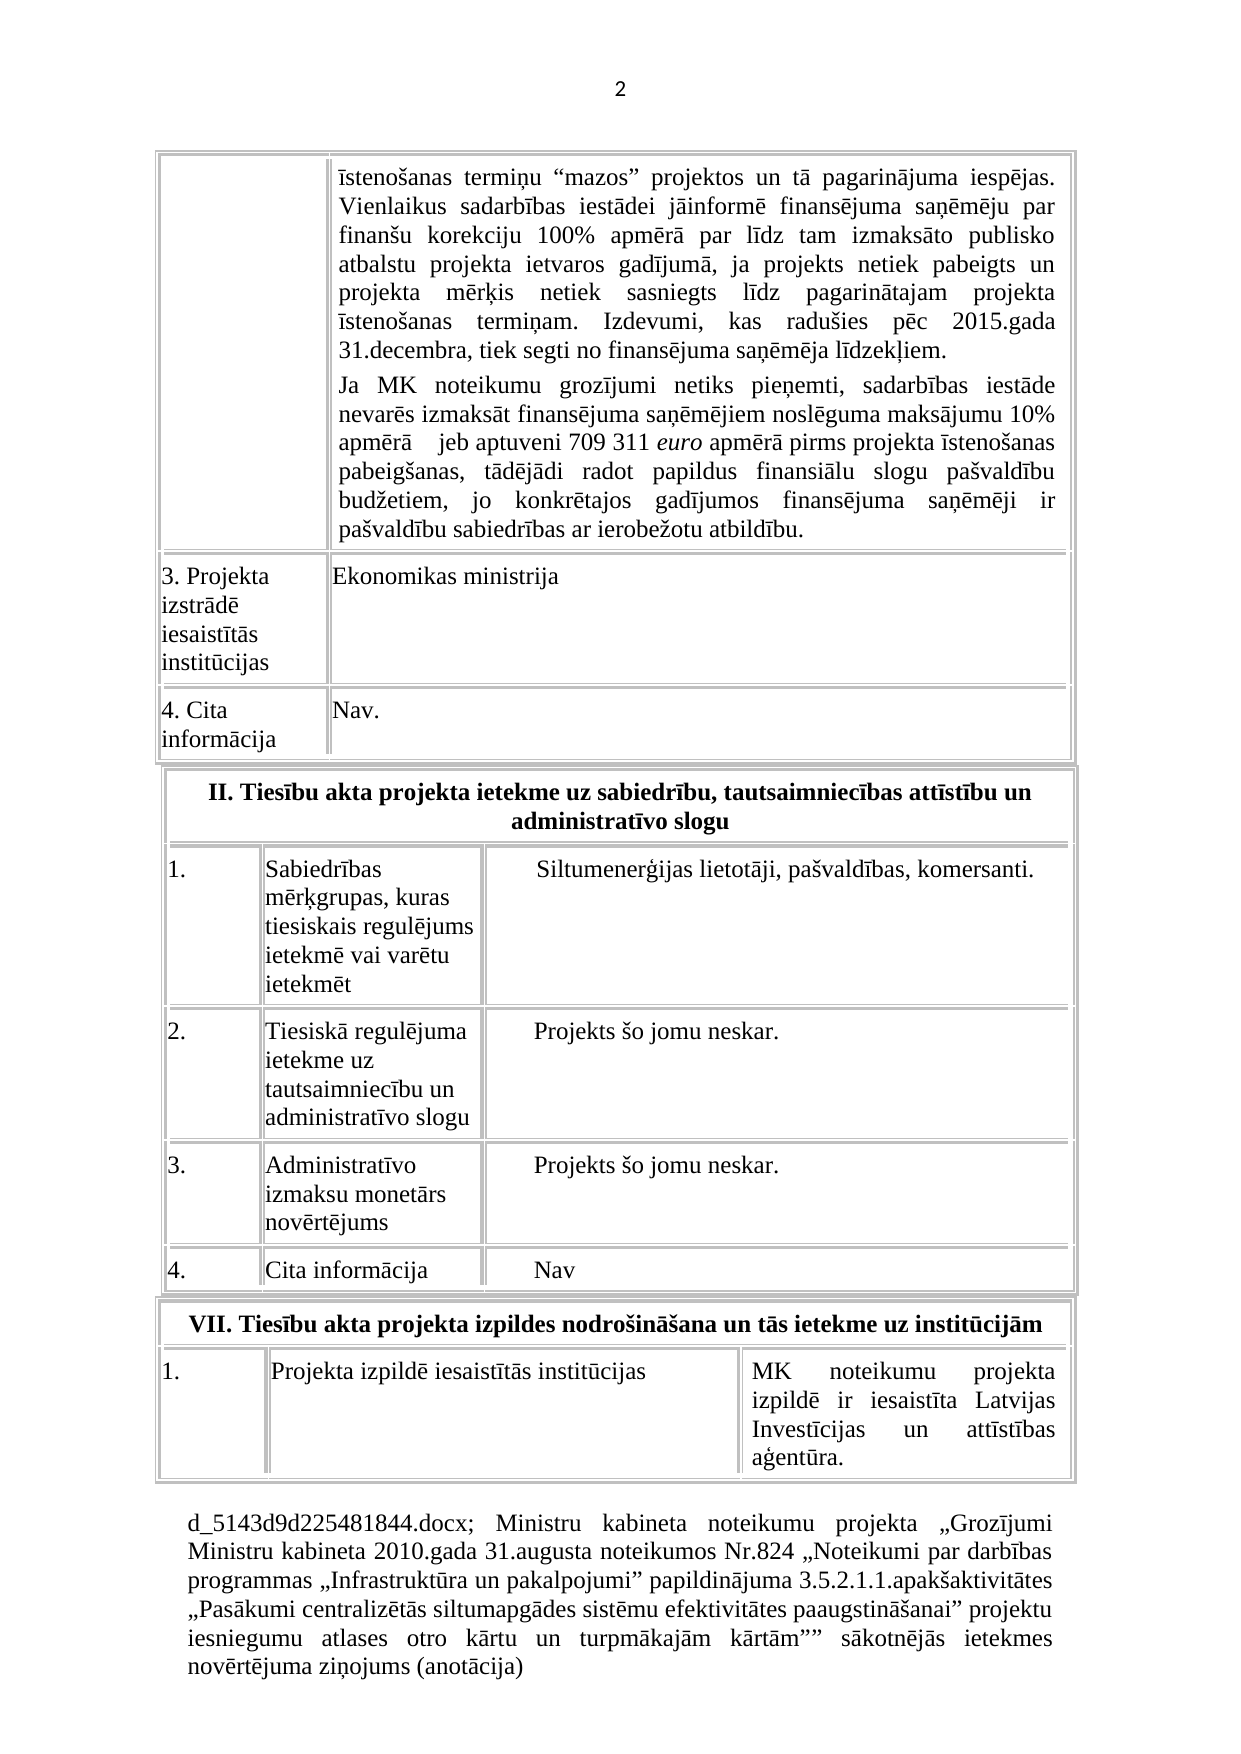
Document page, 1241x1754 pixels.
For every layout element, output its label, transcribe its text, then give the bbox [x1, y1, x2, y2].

table_cell 1. [158, 1344, 267, 1477]
table_header VII. Tiesību akta projekta izpildes nodrošināšana un tās ietekme uz institūcijām [161, 1303, 1070, 1344]
table_cell MK noteikumu projekta izpildē ir iesaistīta Latvijas Investīcijas un attīstības aģentūra. [740, 1344, 1073, 1477]
table_cell Tiesiskā regulējuma ietekme uz tautsaimniecību un administratīvo slogu [265, 1010, 480, 1137]
table_cell Nav. [329, 683, 1073, 759]
table_cell 3. [164, 1138, 262, 1242]
table_cell Projekts šo jomu neskar. [484, 1004, 1076, 1137]
table_cell Sabiedrības mērķgrupas, kuras tiesiskais regulējums ietekmē vai varētu ietekmēt [265, 848, 480, 1004]
table_cell Cita informācija [262, 1243, 483, 1290]
table_cell 1. [164, 841, 262, 1004]
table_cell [329, 152, 1073, 549]
table_cell Siltumenerģijas lietotāji, pašvaldības, komersanti. [484, 841, 1076, 1004]
table_cell 2. [164, 1004, 262, 1137]
table_cell Projekta izpildē iesaistītās institūcijas [268, 1345, 740, 1477]
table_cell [161, 156, 329, 549]
table_cell Administratīvo izmaksu monetārs novērtējums [265, 1144, 480, 1242]
table_cell 3. Projekta izstrādē iesaistītās institūcijas [158, 549, 329, 682]
table_cell 4. Cita informācija [158, 683, 329, 759]
table_cell Nav [484, 1243, 1076, 1290]
table_header II. Tiesību akta projekta ietekme uz sabiedrību, tautsaimniecības attīstību un administratīvo slogu [167, 771, 1073, 841]
table_cell Ekonomikas ministrija [329, 549, 1073, 682]
table_cell 4. [164, 1243, 262, 1290]
table_cell Projekts šo jomu neskar. [484, 1138, 1076, 1242]
